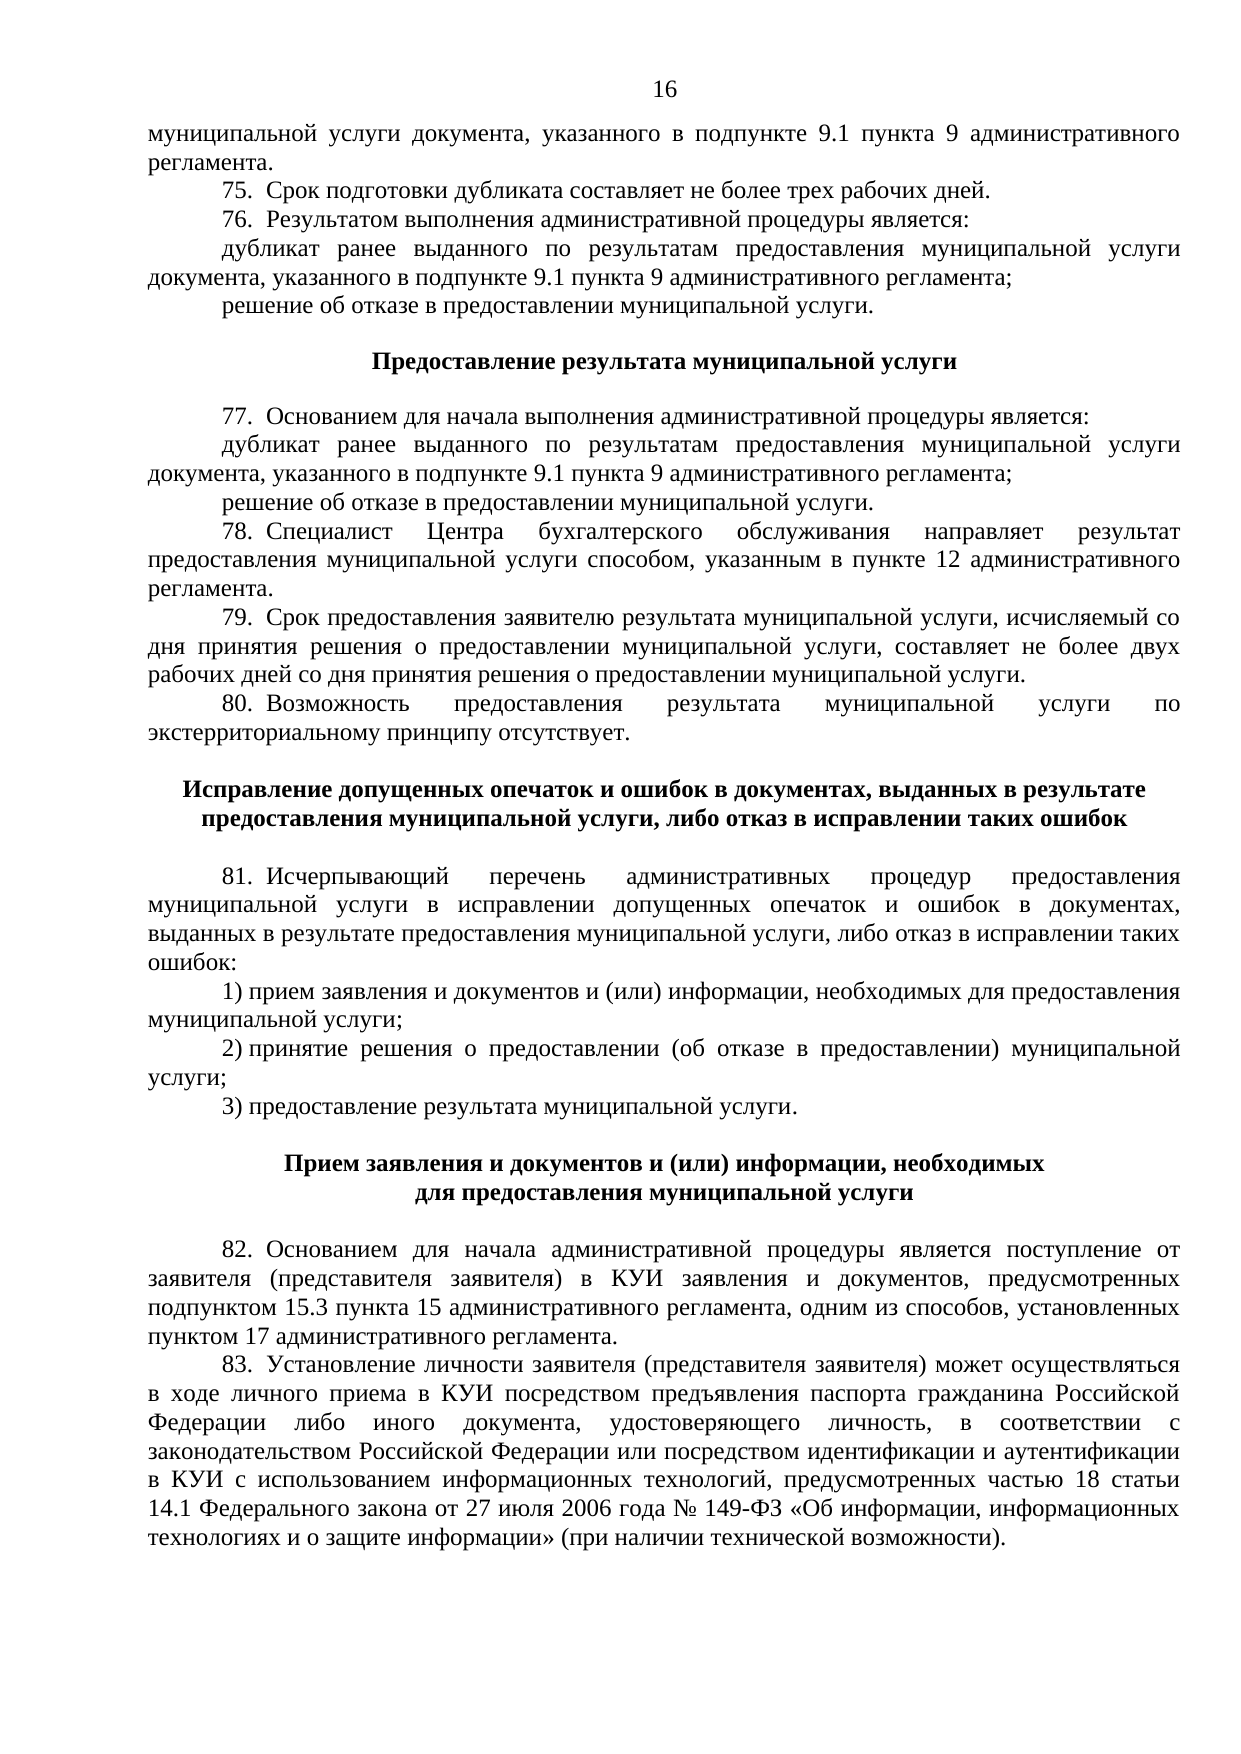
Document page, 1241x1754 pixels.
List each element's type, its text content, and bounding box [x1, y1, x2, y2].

text 81. Исчерпывающий перечень административных процедур предоставления муниципальной услуги в исправлении допущенных опечаток и ошибок в документах, выданных в результате предоставления муниципальной услуги, либо отказ в исправлении таких ошибок: [148, 861, 1181, 976]
text 80. Возможность предоставления результата муниципальной услуги по экстерриториальному принципу отсутствует. [148, 688, 1181, 746]
text 83. Установление личности заявителя (представителя заявителя) может осуществляться в ходе личного приема в КУИ посредством предъявления паспорта гражданина Российской Федерации либо иного документа, удостоверяющего личность, в соответствии с законодательством Российской Федерации или посредством идентификации и аутентификации в КУИ с использованием информационных технологий, предусмотренных частью 18 статьи 14.1 Федерального закона от 27 июля 2006 года № 149-ФЗ «Об информации, информационных технологиях и о защите информации» (при наличии технической возможности). [148, 1349, 1181, 1551]
text 2) принятие решения о предоставлении (об отказе в предоставлении) муниципальной услуги; [148, 1033, 1181, 1091]
text дубликат ранее выданного по результатам предоставления муниципальной услуги документа, указанного в подпункте 9.1 пункта 9 административного регламента; [148, 429, 1181, 487]
text Исправление допущенных опечаток и ошибок в документах, выданных в результате предоставления муниципальной услуги, либо отказ в исправлении таких ошибок [148, 774, 1181, 832]
text 79. Срок предоставления заявителю результата муниципальной услуги, исчисляемый со дня принятия решения о предоставлении муниципальной услуги, составляет не более двух рабочих дней со дня принятия решения о предоставлении муниципальной услуги. [148, 602, 1181, 688]
text 82. Основанием для начала административной процедуры является поступление от заявителя (представителя заявителя) в КУИ заявления и документов, предусмотренных подпунктом 15.3 пункта 15 административного регламента, одним из способов, установленных пунктом 17 административного регламента. [148, 1234, 1181, 1349]
text Прием заявления и документов и (или) информации, необходимых [148, 1148, 1181, 1177]
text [148, 118, 1181, 176]
text 77. Основанием для начала выполнения административной процедуры является: [148, 401, 1181, 429]
text 1) прием заявления и документов и (или) информации, необходимых для предоставления муниципальной услуги; [148, 976, 1181, 1033]
text Предоставление результата муниципальной услуги [148, 346, 1181, 374]
text решение об отказе в предоставлении муниципальной услуги. [148, 487, 1181, 516]
text для предоставления муниципальной услуги [148, 1177, 1181, 1206]
text дубликат ранее выданного по результатам предоставления муниципальной услуги документа, указанного в подпункте 9.1 пункта 9 административного регламента; [148, 233, 1181, 291]
text 3) предоставление результата муниципальной услуги. [148, 1091, 1181, 1119]
text 75. Срок подготовки дубликата составляет не более трех рабочих дней. [148, 176, 1181, 204]
text решение об отказе в предоставлении муниципальной услуги. [148, 291, 1181, 319]
text 78. Специалист Центра бухгалтерского обслуживания направляет результат предоставления муниципальной услуги способом, указанным в пункте 12 административного регламента. [148, 516, 1181, 602]
text 76. Результатом выполнения административной процедуры является: [148, 204, 1181, 233]
